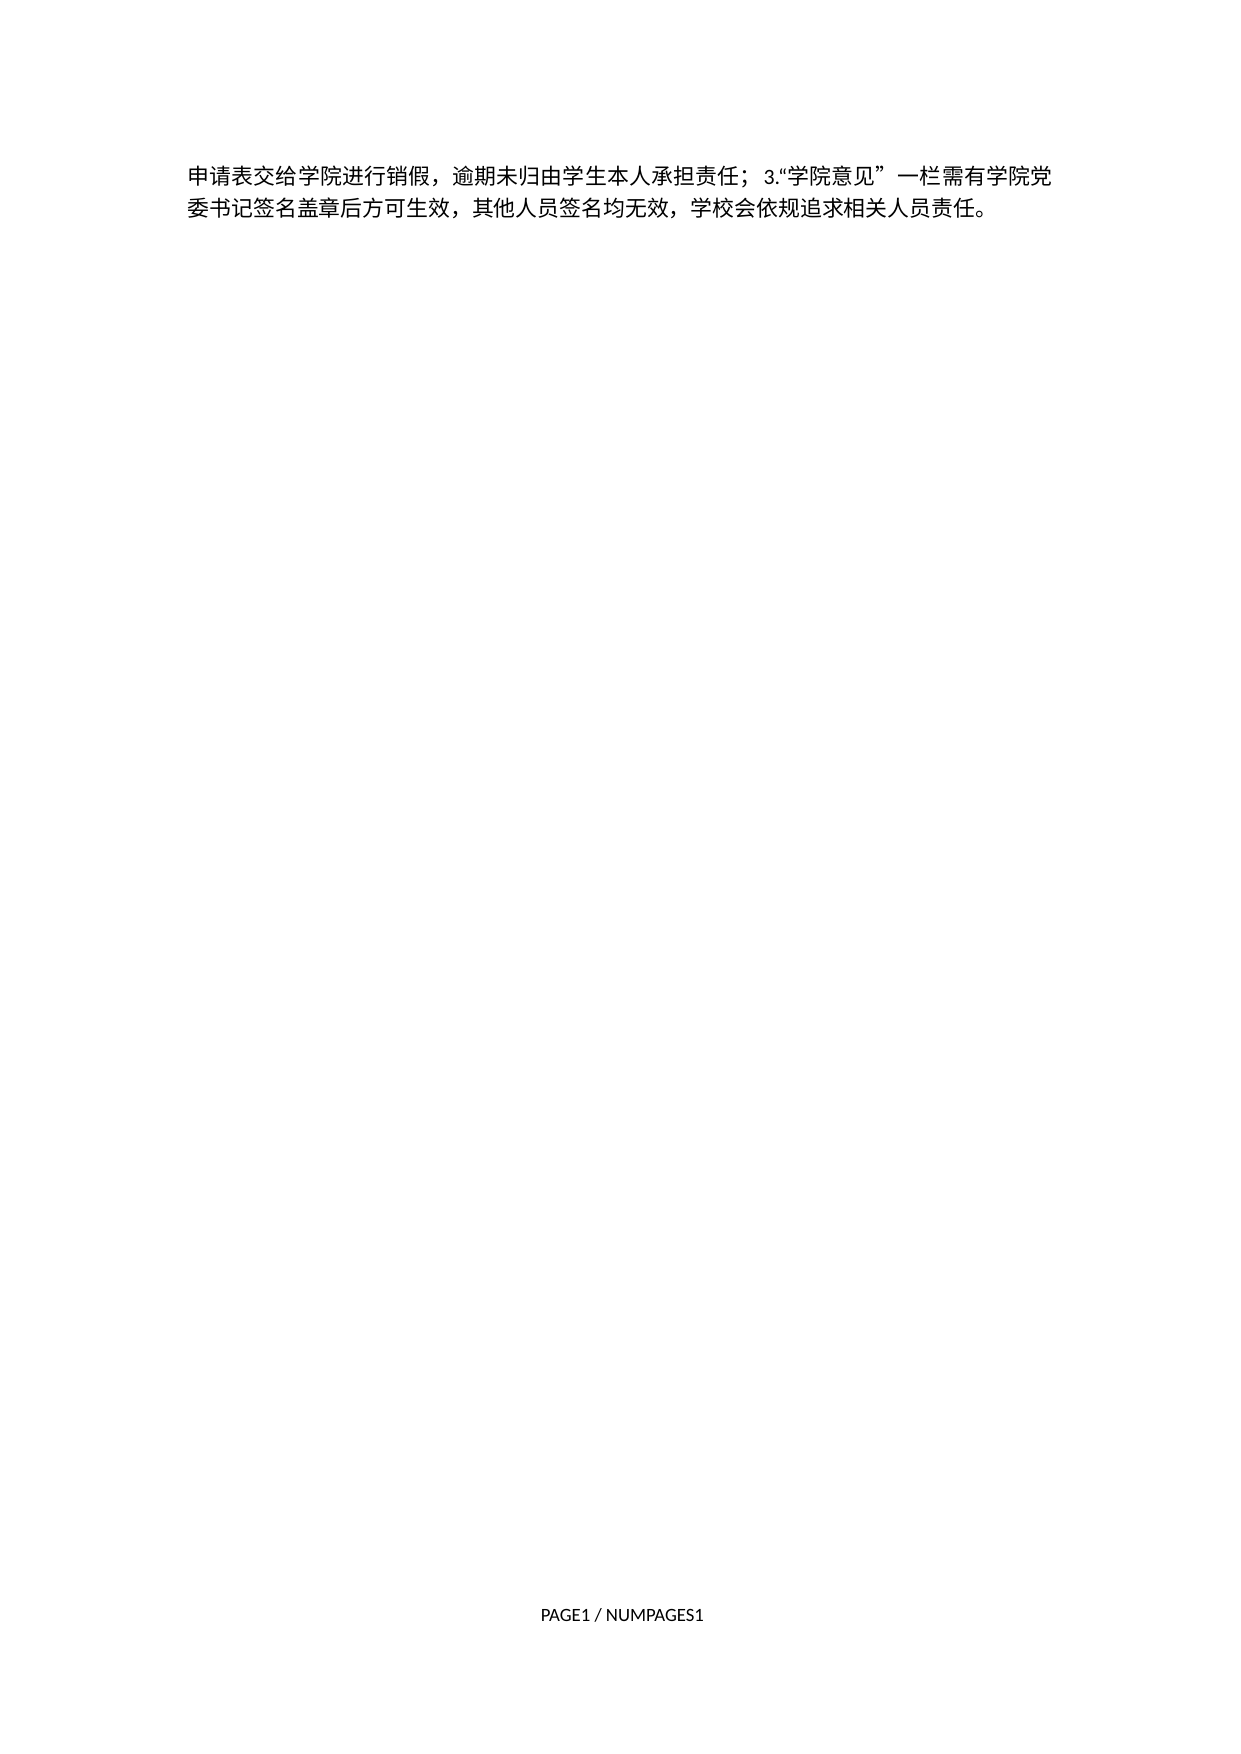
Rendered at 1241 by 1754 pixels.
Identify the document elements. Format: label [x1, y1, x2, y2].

text [187, 158, 1053, 223]
